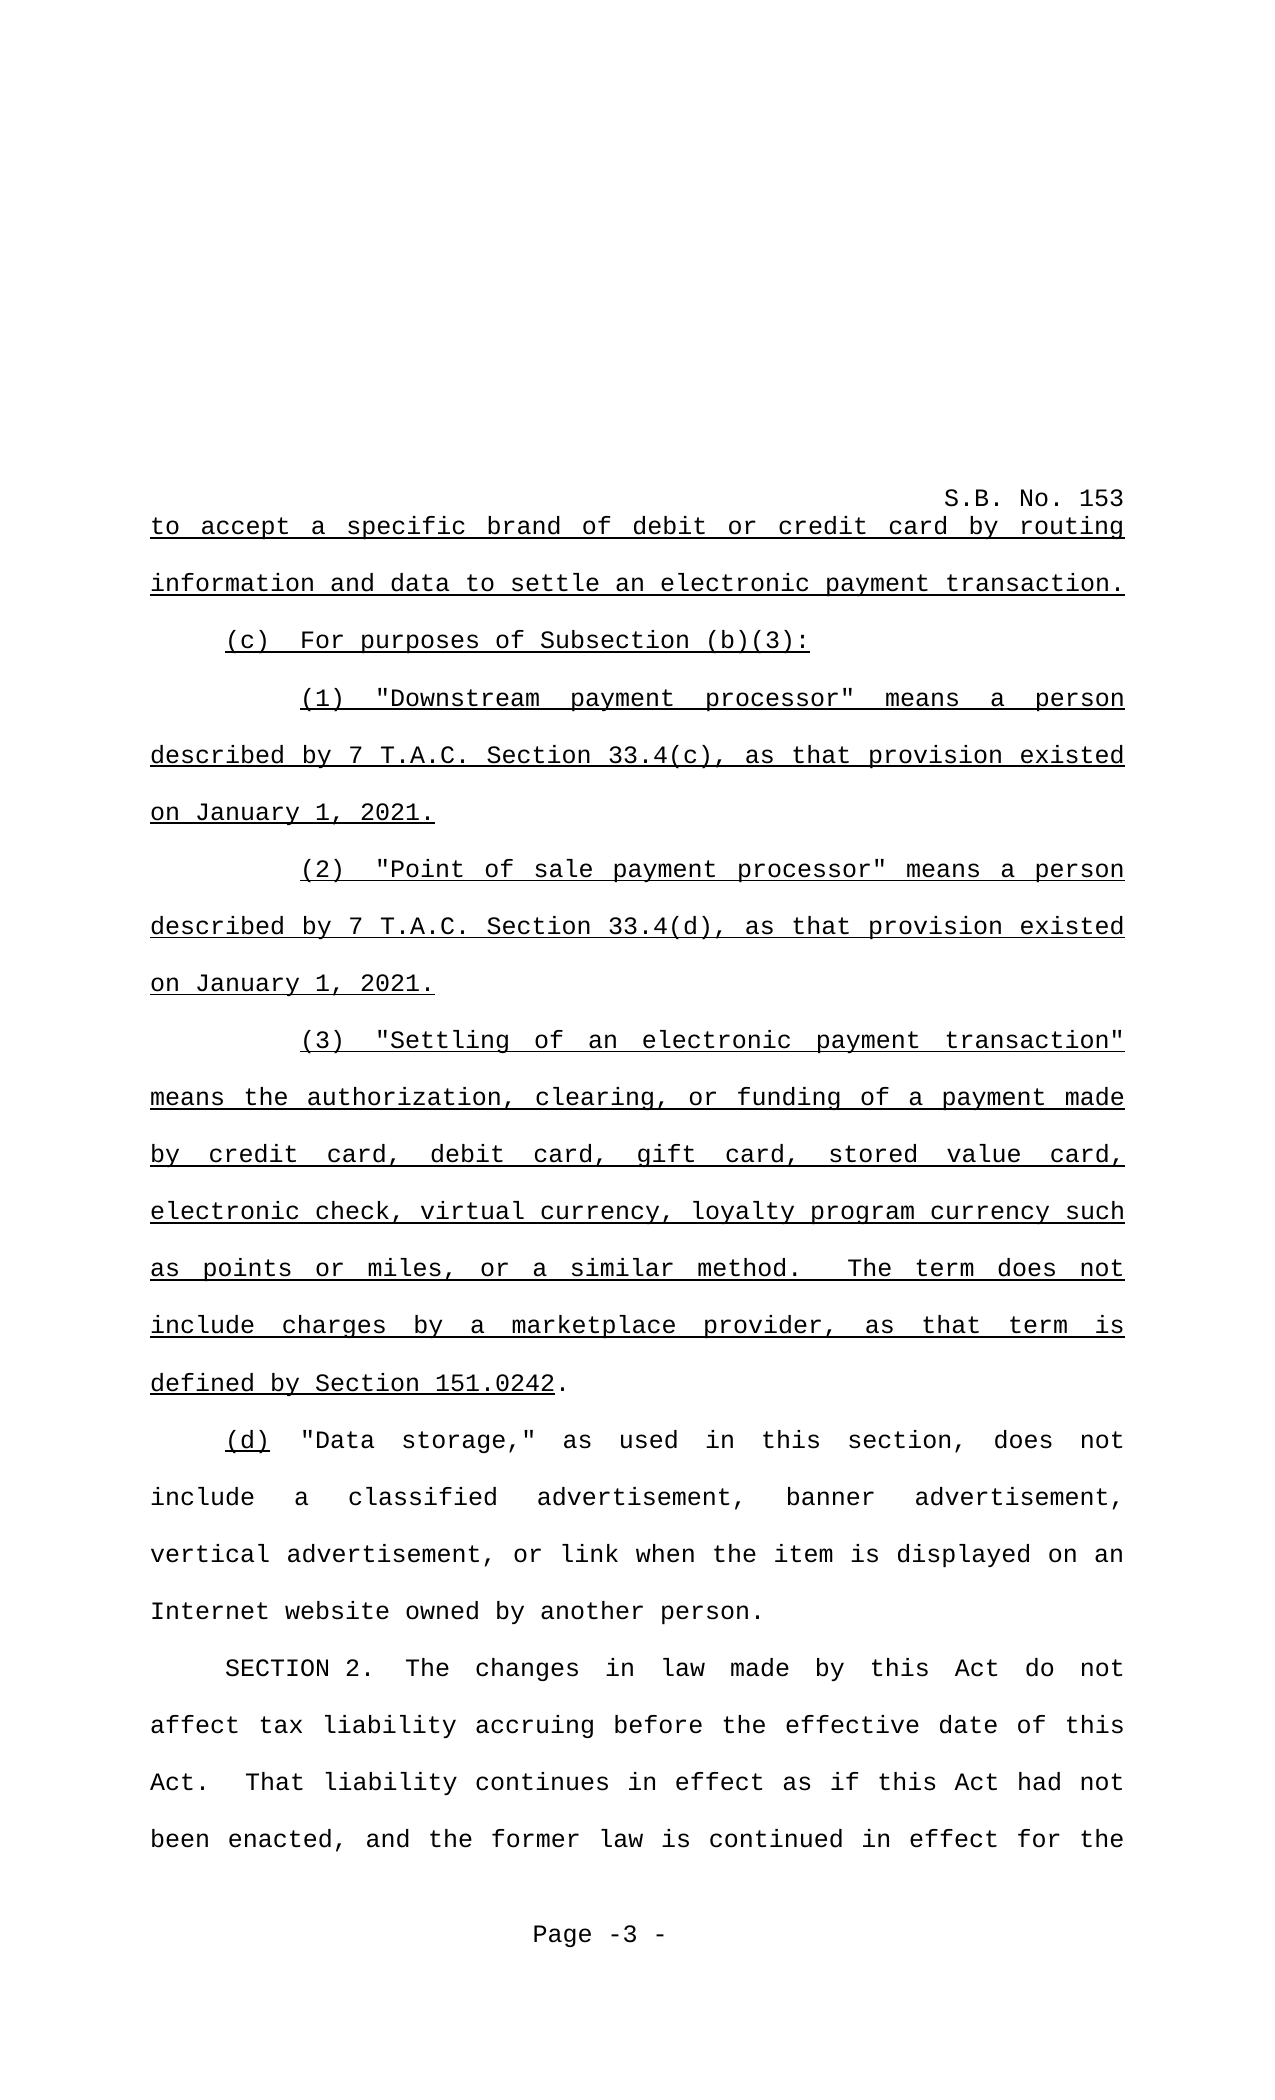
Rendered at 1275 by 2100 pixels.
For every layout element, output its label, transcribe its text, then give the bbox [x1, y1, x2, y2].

text (c) For purposes of Subsection (b)(3): [150, 628, 1125, 656]
text (2) "Point of sale payment processor" means a person described by 7 T.A.C. Section 33.4(d), as that provision existed on January 1, 2021. [150, 938, 1125, 999]
text (3) "Settling of an electronic payment transaction" means the authorization, clearing, or funding of a payment made by credit card, debit card, gift card, stored value card, electronic check, virtual currency, loyalty program currency such as points or miles, or a similar method. The term does not include charges by a marketplace provider, as that term is defined by Section 151.0242. [150, 1224, 1125, 1279]
text (1) "Downstream payment processor" means a person described by 7 T.A.C. Section 33.4(c), as that provision existed on January 1, 2021. [150, 685, 1125, 765]
text (1) "Downstream payment processor" means a person described by 7 T.A.C. Section 33.4(c), as that provision existed on January 1, 2021. [150, 767, 1125, 828]
text (2) "Point of sale payment processor" means a person described by 7 T.A.C. Section 33.4(d), as that provision existed on January 1, 2021. [150, 856, 1125, 937]
text (3) "Settling of an electronic payment transaction" means the authorization, clearing, or funding of a payment made by credit card, debit card, gift card, stored value card, electronic check, virtual currency, loyalty program currency such as points or miles, or a similar method. The term does not include charges by a marketplace provider, as that term is defined by Section 151.0242. [150, 1110, 1125, 1165]
text (d) "Data storage," as used in this section, does not include a classified advertisement, banner advertisement, vertical advertisement, or link when the item is displayed on an Internet website owned by another person. [150, 1427, 1125, 1627]
text (3) "Settling of an electronic payment transaction" means the authorization, clearing, or funding of a payment made by credit card, debit card, gift card, stored value card, electronic check, virtual currency, loyalty program currency such as points or miles, or a similar method. The term does not include charges by a marketplace provider, as that term is defined by Section 151.0242. [150, 1167, 1125, 1222]
text (3) "Settling of an electronic payment transaction" means the authorization, clearing, or funding of a payment made by credit card, debit card, gift card, stored value card, electronic check, virtual currency, loyalty program currency such as points or miles, or a similar method. The term does not include charges by a marketplace provider, as that term is defined by Section 151.0242. [150, 1281, 1125, 1336]
text (3) "Settling of an electronic payment transaction" means the authorization, clearing, or funding of a payment made by credit card, debit card, gift card, stored value card, electronic check, virtual currency, loyalty program currency such as points or miles, or a similar method. The term does not include charges by a marketplace provider, as that term is defined by Section 151.0242. [150, 1027, 1125, 1108]
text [150, 1655, 1125, 1855]
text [150, 514, 1125, 537]
text (3) "Settling of an electronic payment transaction" means the authorization, clearing, or funding of a payment made by credit card, debit card, gift card, stored value card, electronic check, virtual currency, loyalty program currency such as points or miles, or a similar method. The term does not include charges by a marketplace provider, as that term is defined by Section 151.0242. [150, 1338, 1125, 1398]
